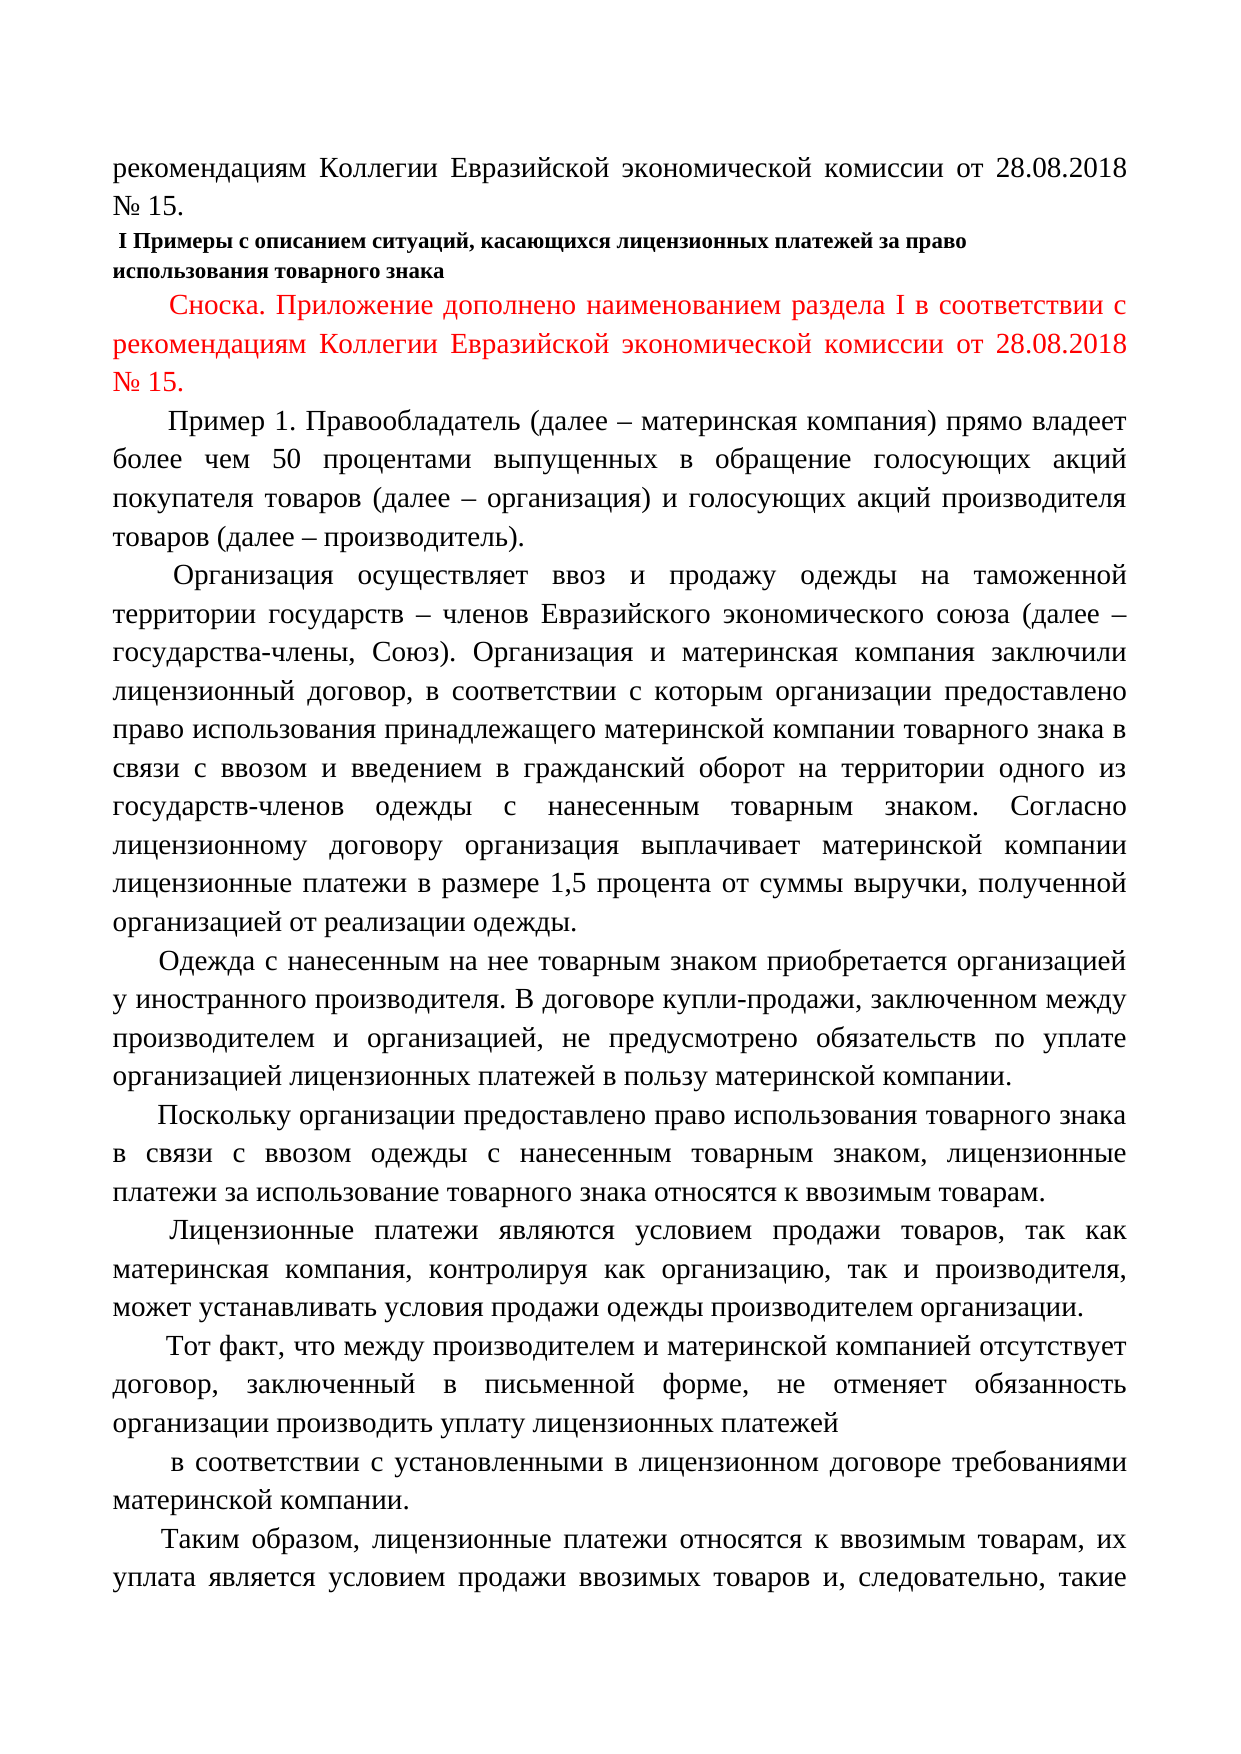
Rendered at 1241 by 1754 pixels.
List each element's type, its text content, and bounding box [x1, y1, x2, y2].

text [112, 150, 1128, 222]
text Организация осуществляет ввоз и продажу одежды на таможенной территории государств – членов Евразийского экономического союза (далее – государства-члены, Союз). Организация и материнская компания заключили лицензионный договор, в соответствии с которым организации предоставлено право использования принадлежащего материнской компании товарного знака в связи с ввозом и введением в гражданский оборот на территории одного из государств-членов одежды с нанесенным товарным знаком. Согласно лицензионному договору организация выплачивает материнской компании лицензионные платежи в размере 1,5 процента от суммы выручки, полученной организацией от реализации одежды. [112, 557, 1128, 938]
text Тот факт, что между производителем и материнской компанией отсутствует договор, заключенный в письменной форме, не отменяет обязанность организации производить уплату лицензионных платежей [112, 1328, 1128, 1439]
text Пример 1. Правообладатель (далее – материнская компания) прямо владеет более чем 50 процентами выпущенных в обращение голосующих акций покупателя товаров (далее – организация) и голосующих акций производителя товаров (далее – производитель). [112, 403, 1128, 552]
text Одежда с нанесенным на нее товарным знаком приобретается организацией у иностранного производителя. В договоре купли-продажи, заключенном между производителем и организацией, не предусмотрено обязательств по уплате организацией лицензионных платежей в пользу материнской компании. [112, 943, 1128, 1092]
text I Примеры с описанием ситуаций, касающихся лицензионных платежей за право использования товарного знака [112, 227, 1128, 284]
text Сноска. Приложение дополнено наименованием раздела I в соответствии с рекомендациям Коллегии Евразийской экономической комиссии от 28.08.2018 № 15. [112, 287, 1128, 398]
text в соответствии с установленными в лицензионном договоре требованиями материнской компании. [112, 1444, 1128, 1516]
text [112, 1521, 1128, 1593]
text Поскольку организации предоставлено право использования товарного знака в связи с ввозом одежды с нанесенным товарным знаком, лицензионные платежи за использование товарного знака относятся к ввозимым товарам. [112, 1097, 1128, 1207]
text Лицензионные платежи являются условием продажи товаров, так как материнская компания, контролируя как организацию, так и производителя, может устанавливать условия продажи одежды производителем организации. [112, 1212, 1128, 1323]
